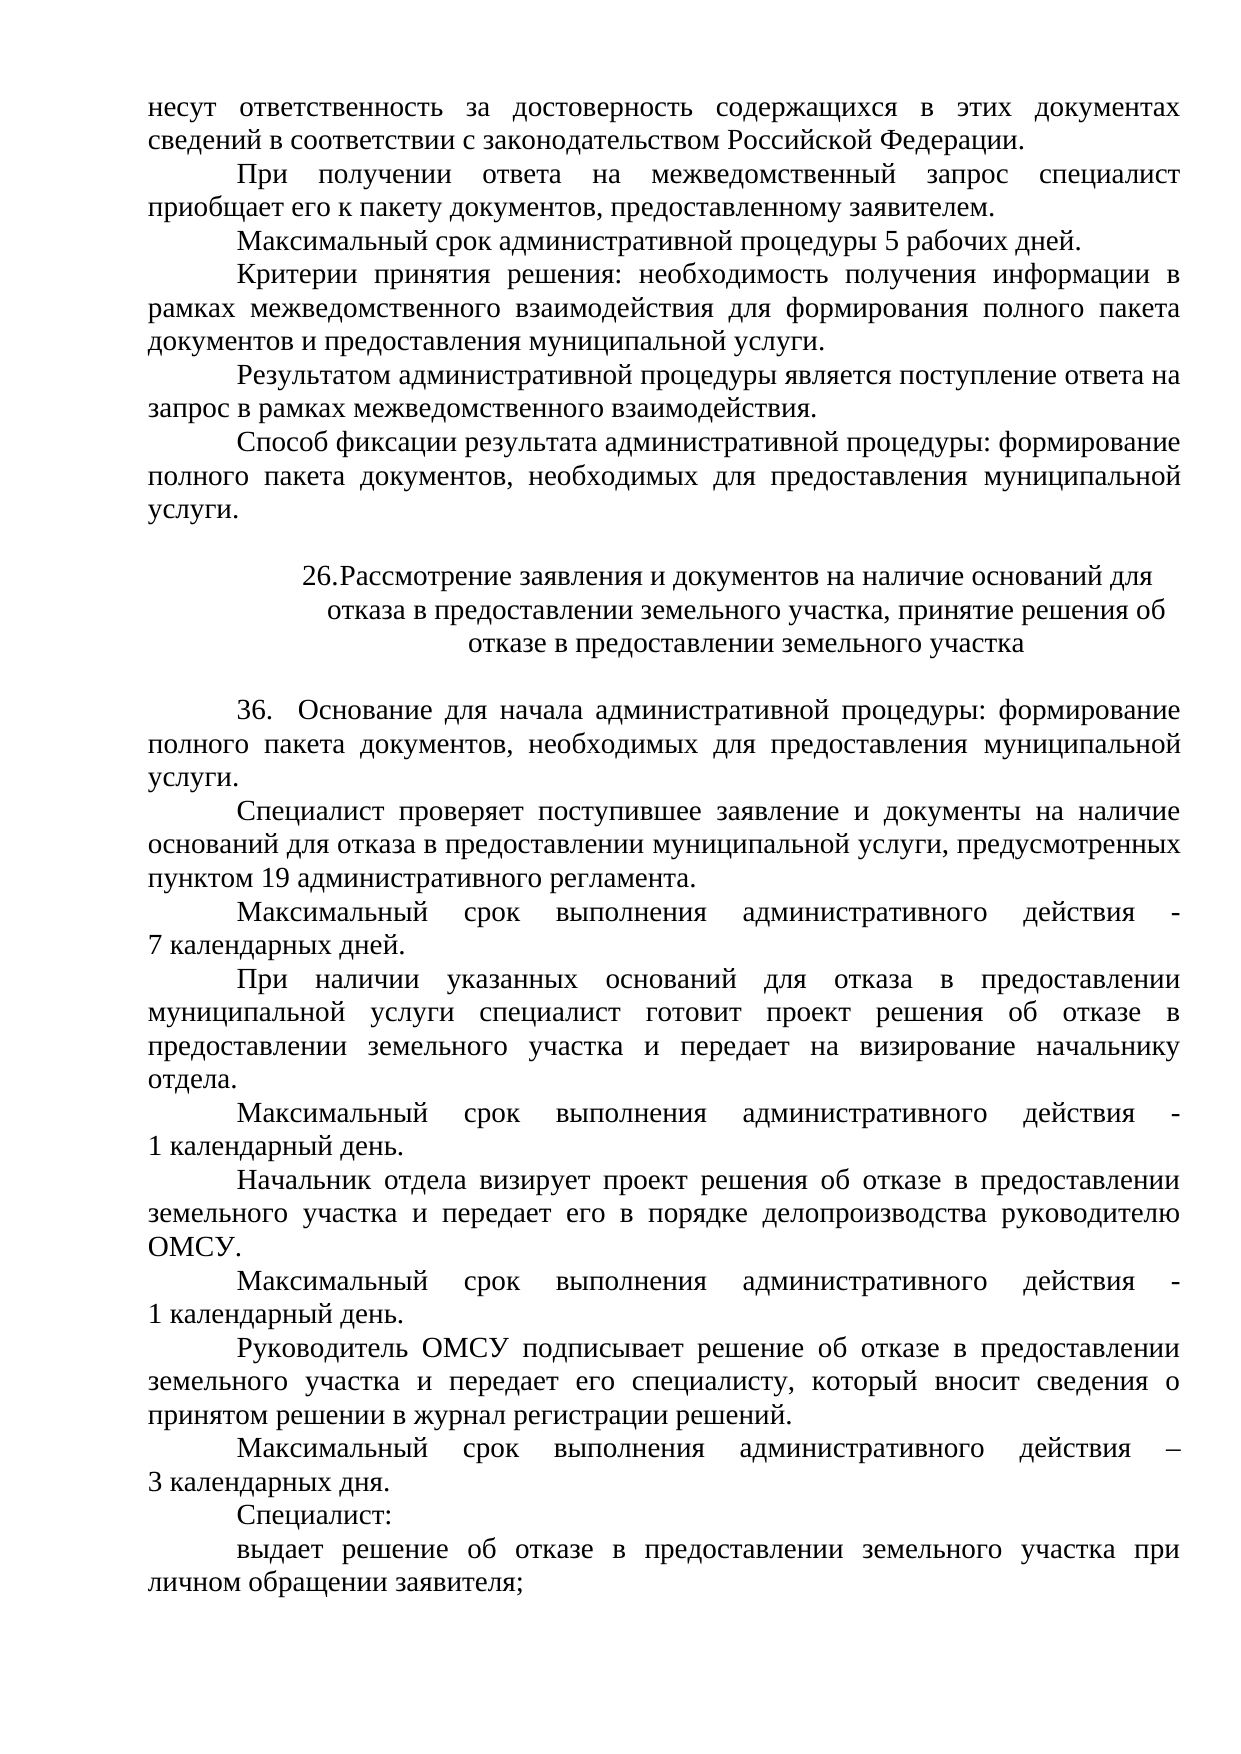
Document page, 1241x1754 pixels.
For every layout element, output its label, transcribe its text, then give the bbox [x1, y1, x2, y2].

list Основание для начала административной процедуры: формирование полного пакета документов, необходимых для предоставления муниципальной услуги. [148, 692, 1181, 793]
text Максимальный срок выполнения административного действия - 7 календарных дней. [148, 894, 1181, 961]
text Руководитель ОМСУ подписывает решение об отказе в предоставлении земельного участка и передает его специалисту, который вносит сведения о принятом решении в журнал регистрации решений. [148, 1330, 1181, 1430]
text Максимальный срок административной процедуры 5 рабочих дней. [148, 223, 1181, 256]
text Специалист: [148, 1497, 1181, 1531]
text Начальник отдела визирует проект решения об отказе в предоставлении земельного участка и передает его в порядке делопроизводства руководителю ОМСУ. [148, 1162, 1181, 1263]
text Максимальный срок выполнения административного действия - 1 календарный день. [148, 1095, 1181, 1162]
text выдает решение об отказе в предоставлении земельного участка при личном обращении заявителя; [148, 1531, 1181, 1598]
list Рассмотрение заявления и документов на наличие оснований для отказа в предоставлении земельного участка, принятие решения об отказе в предоставлении земельного участка [274, 558, 1181, 659]
text Результатом административной процедуры является поступление ответа на запрос в рамках межведомственного взаимодействия. [148, 357, 1181, 424]
text Способ фиксации результата административной процедуры: формирование полного пакета документов, необходимых для предоставления муниципальной услуги. [148, 424, 1181, 525]
text Критерии принятия решения: необходимость получения информации в рамках межведомственного взаимодействия для формирования полного пакета документов и предоставления муниципальной услуги. [148, 256, 1181, 357]
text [148, 89, 1181, 156]
text Специалист проверяет поступившее заявление и документы на наличие оснований для отказа в предоставлении муниципальной услуги, предусмотренных пунктом 19 административного регламента. [148, 793, 1181, 894]
text Максимальный срок выполнения административного действия - 1 календарный день. [148, 1263, 1181, 1330]
text Максимальный срок выполнения административного действия – 3 календарных дня. [148, 1430, 1181, 1497]
text При получении ответа на межведомственный запрос специалист приобщает его к пакету документов, предоставленному заявителем. [148, 156, 1181, 223]
text При наличии указанных оснований для отказа в предоставлении муниципальной услуги специалист готовит проект решения об отказе в предоставлении земельного участка и передает на визирование начальнику отдела. [148, 961, 1181, 1095]
